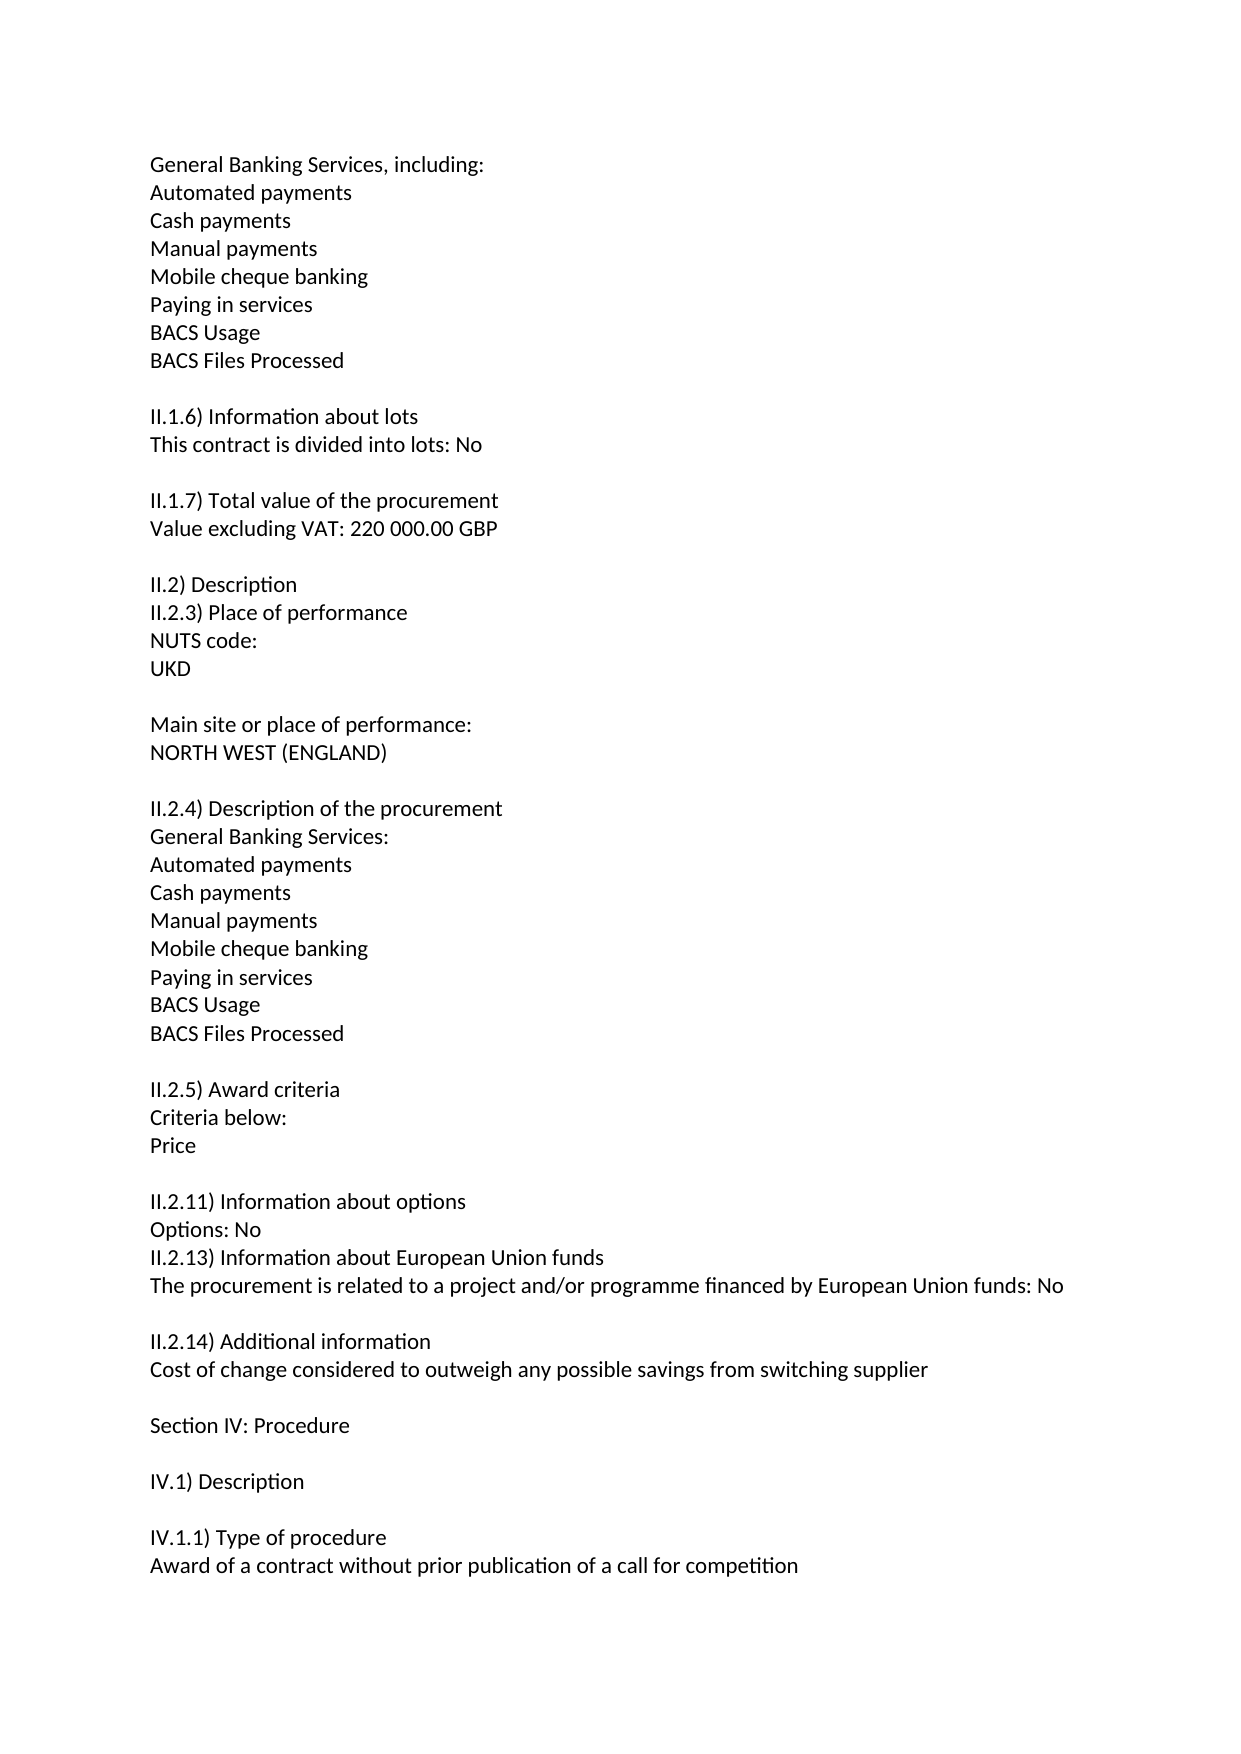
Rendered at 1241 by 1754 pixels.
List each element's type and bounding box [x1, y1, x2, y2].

text [150, 150, 1090, 1579]
